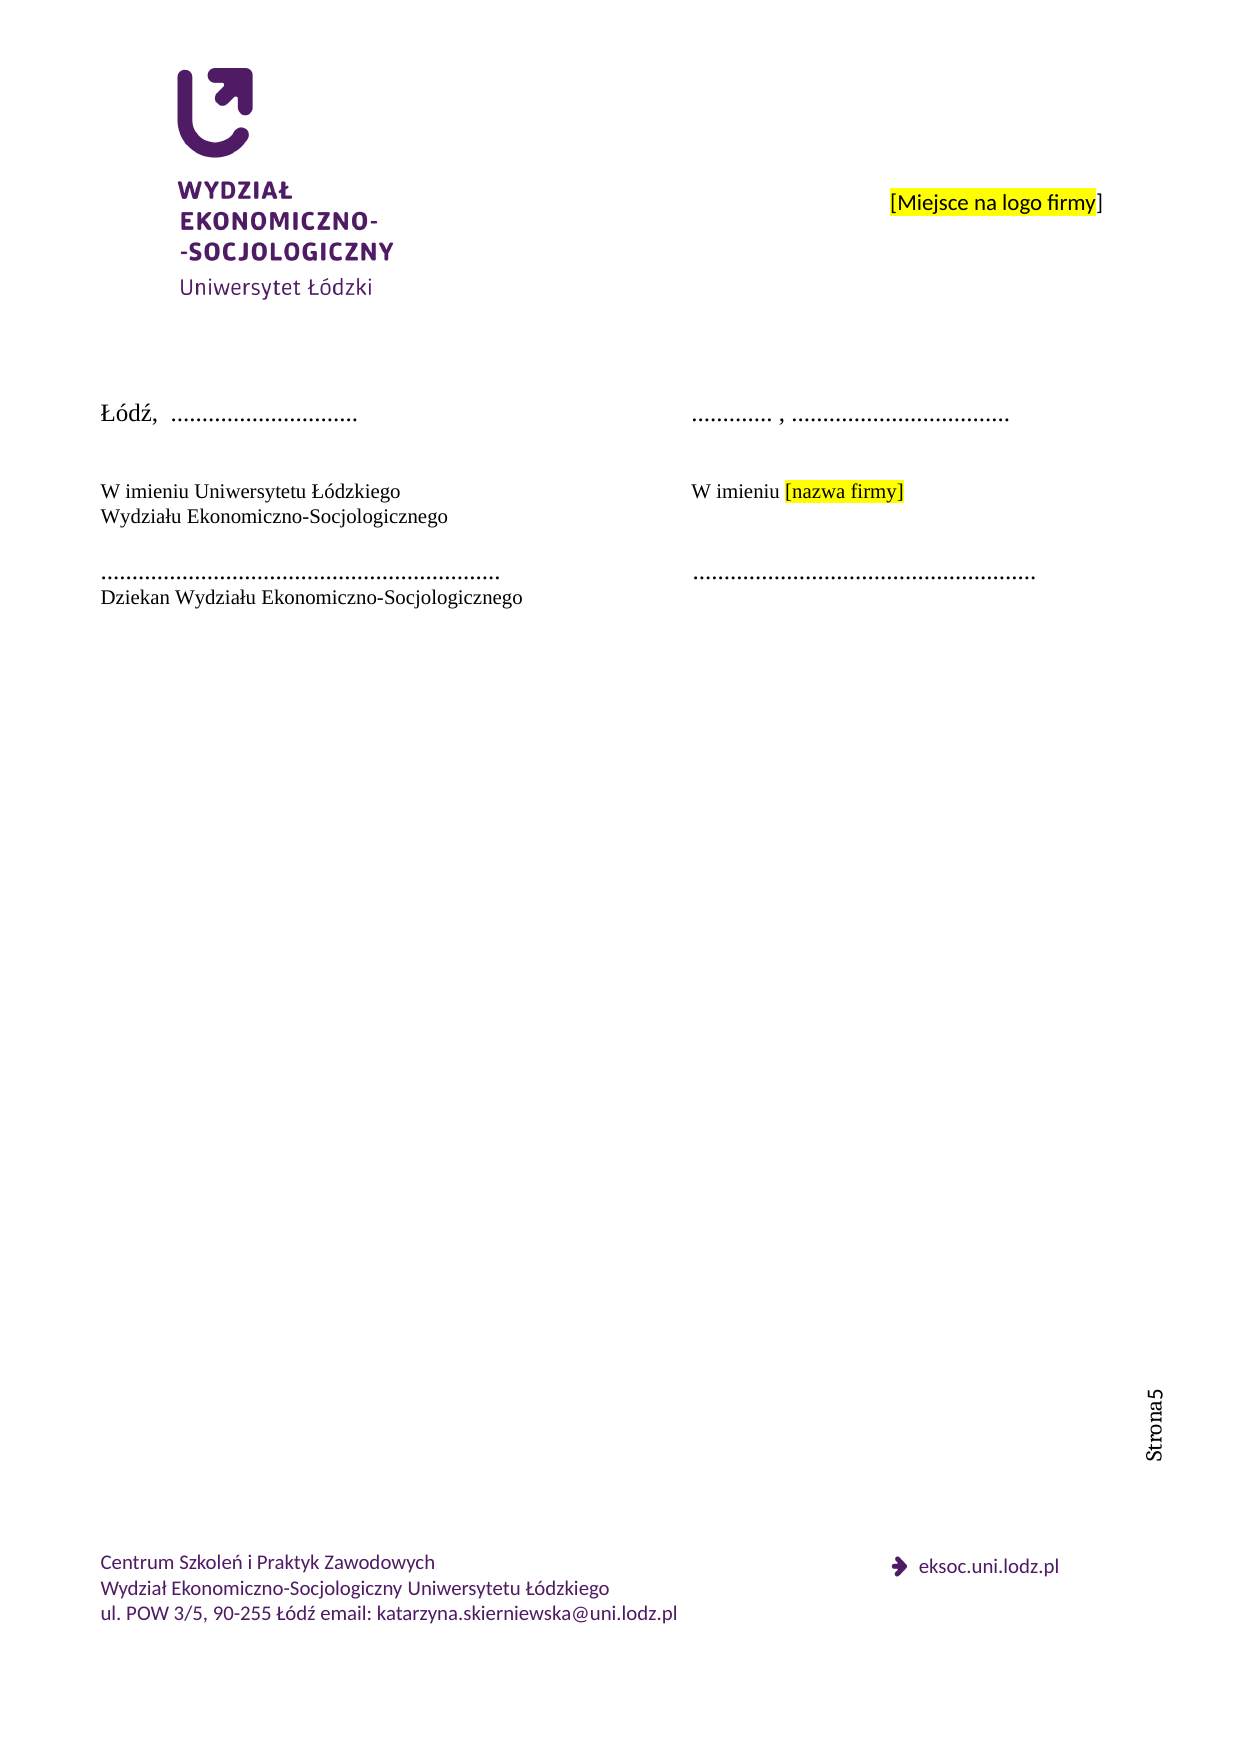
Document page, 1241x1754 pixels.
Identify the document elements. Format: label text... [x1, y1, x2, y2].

list Wydziału Ekonomiczno-Socjologicznego [100, 503, 1140, 528]
list ................................................................ ....................................................... [100, 556, 1140, 585]
picture [882, 1551, 916, 1581]
picture [0, 0, 1241, 344]
list Łódź, .............................. ............. , ................................... [100, 398, 1140, 427]
list Dziekan Wydziału Ekonomiczno-Socjologicznego [100, 585, 1140, 609]
list W imieniu Uniwersytetu Łódzkiego W imieniu [nazwa firmy] [100, 479, 1140, 503]
